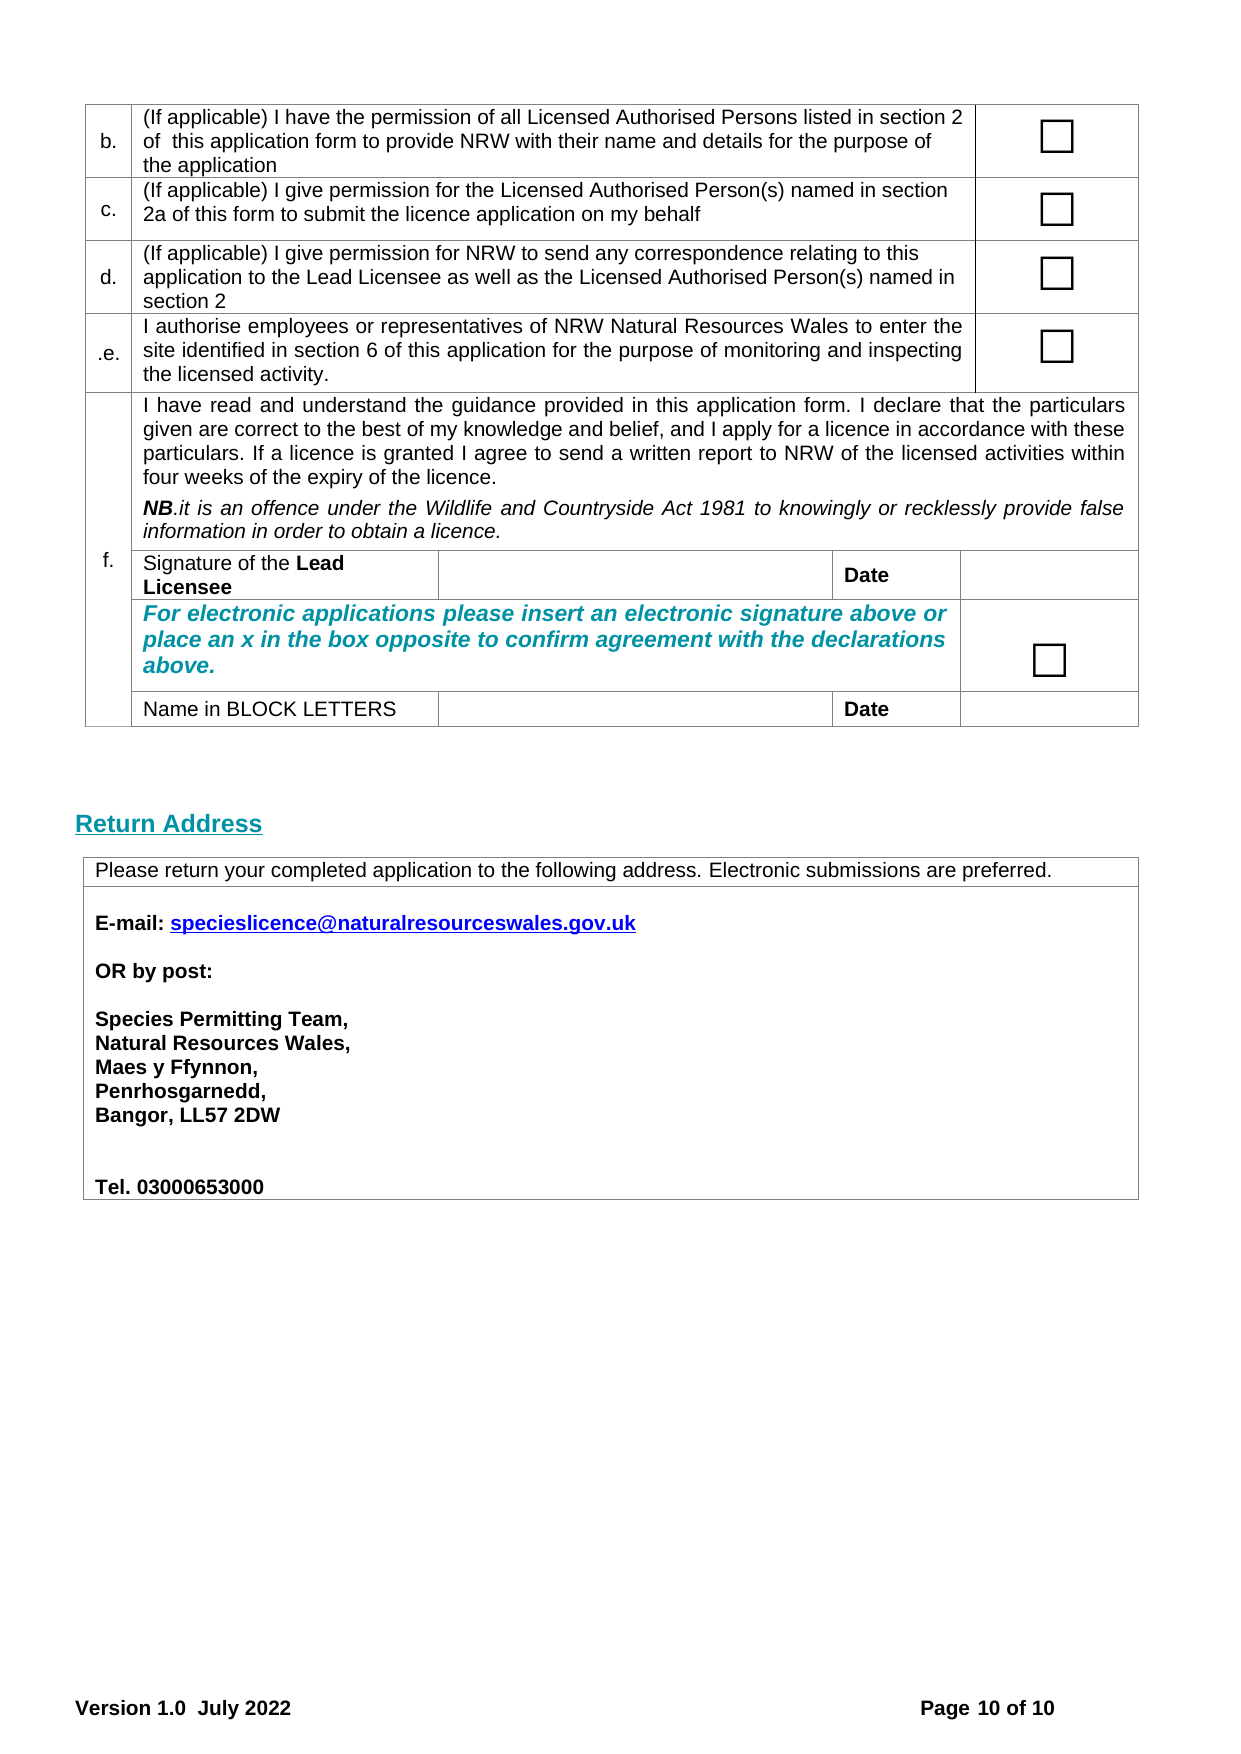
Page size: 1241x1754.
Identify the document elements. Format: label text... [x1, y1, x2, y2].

table_cell [439, 551, 832, 598]
table_header Please return your completed application to the following address. Electronic submissions are preferred. [84, 858, 1138, 886]
table_cell (If applicable) I have the permission of all Licensed Authorised Persons listed in section 2 of this application form to provide NRW with their name and details for the purpose of the application [132, 105, 975, 177]
table_cell f. [86, 393, 131, 726]
table_cell (If applicable) I give permission for the Licensed Authorised Person(s) named in section 2a of this form to submit the licence application on my behalf [132, 178, 975, 240]
table_cell [976, 241, 1138, 313]
table_cell Signature of the Lead Licensee [132, 551, 438, 598]
table_cell [961, 551, 1138, 598]
table_cell E-mail: specieslicence@naturalresourceswales.gov.uk OR by post: Species Permitting Team, Natural Resources Wales, Maes y Ffynnon, Penrhosgarnedd, Bangor, LL57 2DW Tel. 03000653000 [84, 887, 1138, 1199]
table_cell I have read and understand the guidance provided in this application form. I declare that the particulars given are correct to the best of my knowledge and belief, and I apply for a licence in accordance with these particulars. If a licence is granted I agree to send a written report to NRW of the licensed activities within four weeks of the expiry of the licence. NB.it is an offence under the Wildlife and Countryside Act 1981 to knowingly or recklessly provide false information in order to obtain a licence. [132, 393, 1138, 549]
table_cell .e. [86, 314, 131, 392]
table_cell Name in BLOCK LETTERS [132, 692, 438, 726]
table_cell d. [86, 241, 131, 313]
table_cell For electronic applications please insert an electronic signature above or place an x in the box opposite to confirm agreement with the declarations above. [132, 600, 960, 691]
table_cell [439, 692, 832, 726]
table_cell Date [833, 551, 960, 598]
table_cell b. [86, 105, 131, 177]
table_cell c. [86, 178, 131, 240]
table_cell [976, 178, 1138, 240]
table_cell [976, 314, 1138, 392]
table_cell I authorise employees or representatives of NRW Natural Resources Wales to enter the site identified in section 6 of this application for the purpose of monitoring and inspecting the licensed activity. [132, 314, 975, 392]
text Return Address [75, 809, 1165, 837]
table_cell [961, 600, 1138, 691]
table_cell (If applicable) I give permission for NRW to send any correspondence relating to this application to the Lead Licensee as well as the Licensed Authorised Person(s) named in section 2 [132, 241, 975, 313]
table_cell [961, 692, 1138, 726]
table_cell Date [833, 692, 960, 726]
